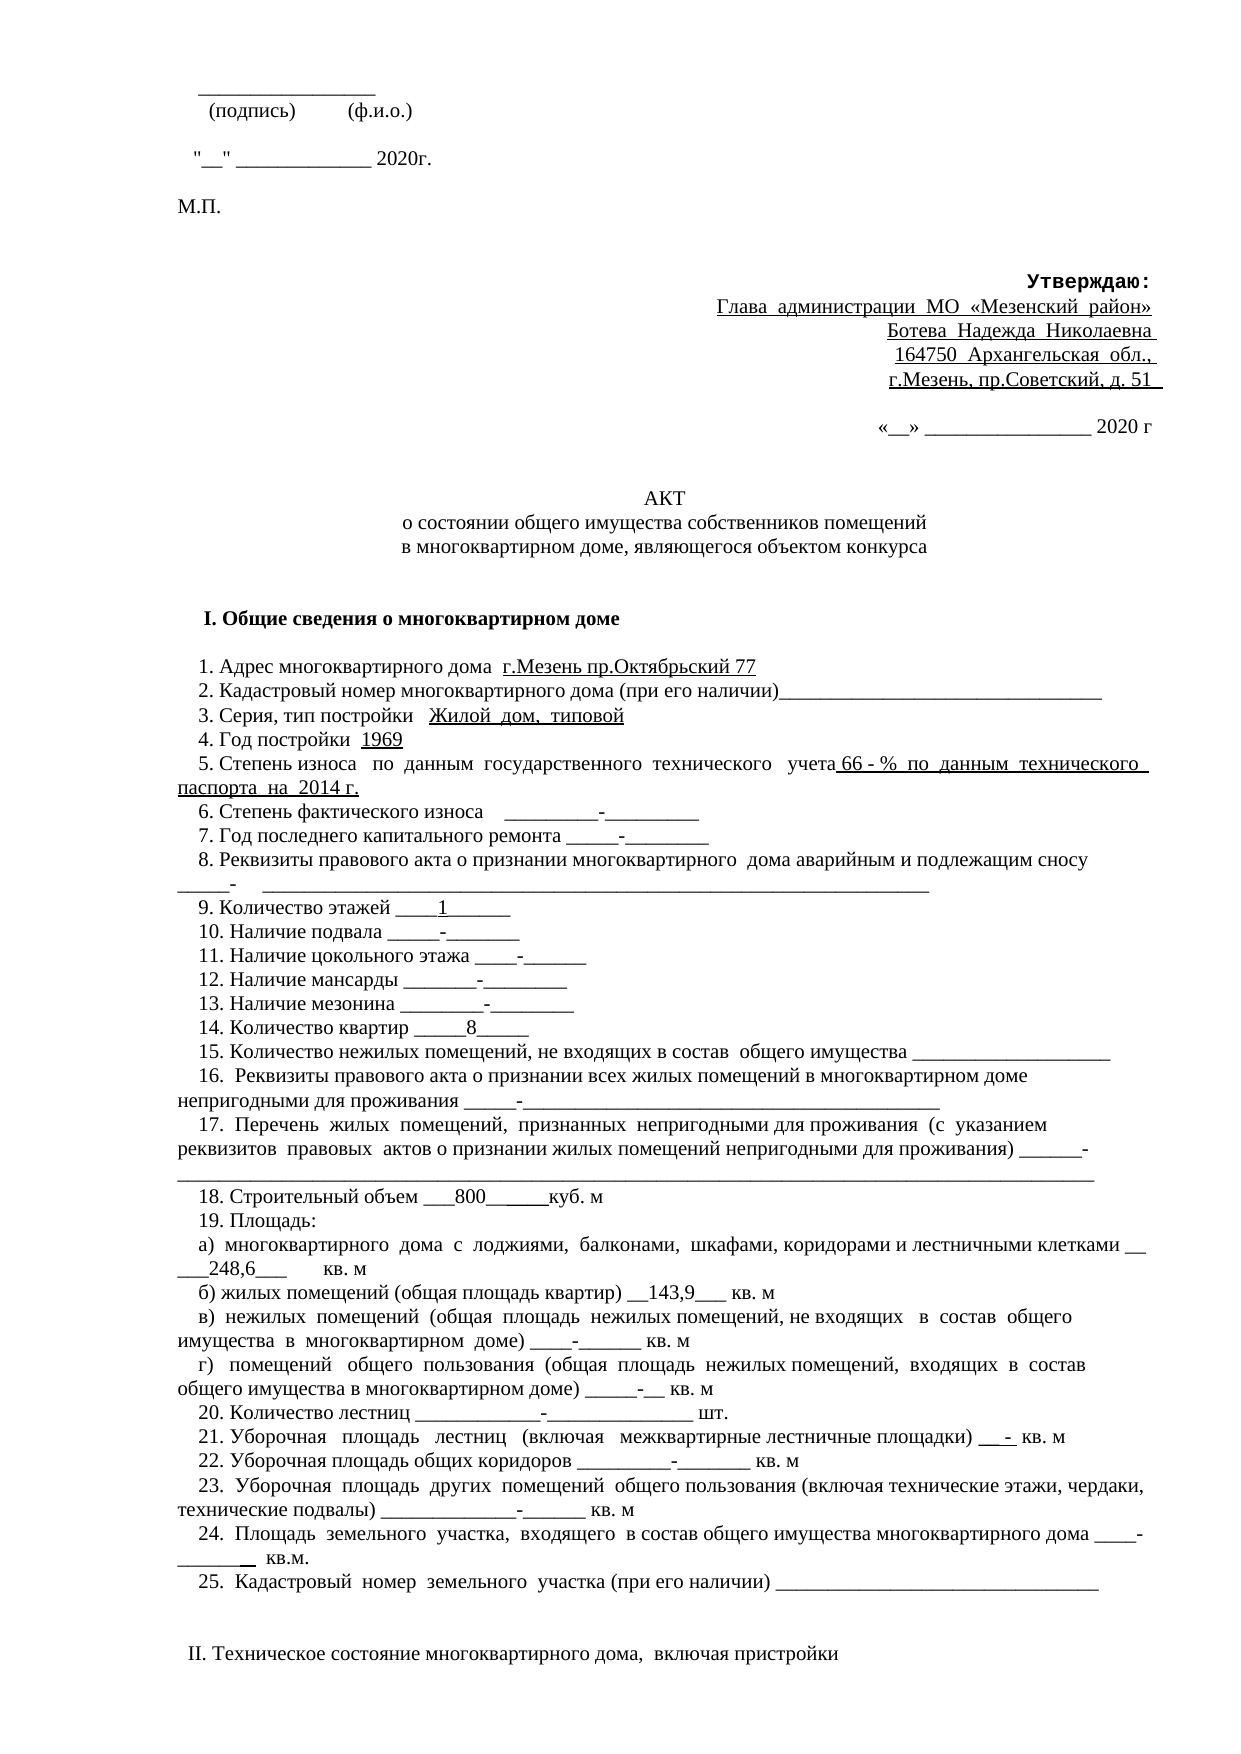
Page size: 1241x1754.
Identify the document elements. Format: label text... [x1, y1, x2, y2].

text Утверждаю: [177, 271, 1152, 294]
text г.Мезень, пр.Советский, д. 51 [177, 366, 1152, 391]
text 7. Год последнего капитального ремонта _____-________ [177, 823, 1152, 847]
text 19. Площадь: [177, 1208, 1152, 1232]
text 2. Кадастровый номер многоквартирного дома (при его наличии)_______________________________ [177, 678, 1152, 702]
text 17. Перечень жилых помещений, признанных непригодными для проживания (с указанием реквизитов правовых актов о признании жилых помещений непригодными для проживания) ______-________________________________________________________________________________________ [177, 1112, 1152, 1184]
text в) нежилых помещений (общая площадь нежилых помещений, не входящих в состав общего имущества в многоквартирном доме) ____-______ кв. м [177, 1304, 1152, 1352]
text 11. Наличие цокольного этажа ____-______ [177, 943, 1152, 967]
text 5. Степень износа по данным государственного технического учета 66 - % по данным технического паспорта на . [177, 751, 1152, 799]
text о состоянии общего имущества собственников помещений [177, 510, 1152, 534]
text а) многоквартирного дома с лоджиями, балконами, шкафами, коридорами и лестничными клетками __ ___248,6___ кв. м [177, 1232, 1152, 1280]
text 6. Степень фактического износа _________-_________ [177, 799, 1152, 823]
text 18. Строительный объем ___800______куб. м [177, 1184, 1152, 1208]
text I. Общие сведения о многоквартирном доме [177, 606, 1152, 630]
text 1. Адрес многоквартирного дома г.Мезень пр.Октябрьский 77 [177, 654, 1152, 678]
text "__" _____________ 2020г. [177, 146, 1152, 170]
text М.П. [177, 194, 1152, 218]
text 21. Уборочная площадь лестниц (включая межквартирные лестничные площадки) __ - кв. м [177, 1424, 1152, 1448]
text 24. Площадь земельного участка, входящего в состав общего имущества многоквартирного дома ____-______ кв.м. [177, 1521, 1152, 1569]
text 22. Уборочная площадь общих коридоров _________-_______ кв. м [177, 1448, 1152, 1472]
text 12. Наличие мансарды _______-________ [177, 967, 1152, 991]
text «__» ________________ 2020 г [177, 414, 1152, 438]
text Ботева Надежда Николаевна [177, 318, 1152, 342]
text б) жилых помещений (общая площадь квартир) __143,9___ кв. м [177, 1280, 1152, 1304]
text г) помещений общего пользования (общая площадь нежилых помещений, входящих в состав общего имущества в многоквартирном доме) _____-__ кв. м [177, 1352, 1152, 1400]
text _________________ [177, 74, 1152, 98]
text 4. Год постройки 1969 [177, 727, 1152, 751]
text в многоквартирном доме, являющегося объектом конкурса [177, 534, 1152, 558]
text 13. Наличие мезонина ________-________ [177, 991, 1152, 1015]
text 20. Количество лестниц ____________-______________ шт. [177, 1400, 1152, 1424]
text 10. Наличие подвала _____-_______ [177, 919, 1152, 943]
text 15. Количество нежилых помещений, не входящих в состав общего имущества ___________________ [177, 1039, 1152, 1063]
text 9. Количество этажей ____1______ [177, 895, 1152, 919]
text 25. Кадастровый номер земельного участка (при его наличии) _______________________________ [177, 1569, 1152, 1593]
text II. Техническое состояние многоквартирного дома, включая пристройки [177, 1641, 1152, 1664]
text 8. Реквизиты правового акта о признании многоквартирного дома аварийным и подлежащим сносу _____- ________________________________________________________________ [177, 847, 1152, 895]
text 16. Реквизиты правового акта о признании всех жилых помещений в многоквартирном доме непригодными для проживания _____-________________________________________ [177, 1063, 1152, 1112]
text АКТ [177, 486, 1152, 510]
text 3. Серия, тип постройки Жилой дом, типовой [177, 702, 1152, 727]
text (подпись) (ф.и.о.) [177, 98, 1152, 122]
text 14. Количество квартир _____8_____ [177, 1015, 1152, 1039]
text 23. Уборочная площадь других помещений общего пользования (включая технические этажи, чердаки, технические подвалы) _____________-______ кв. м [177, 1472, 1152, 1521]
text 164750 Архангельская обл., [177, 342, 1152, 366]
text Глава администрации МО «Мезенский район» [177, 294, 1152, 318]
